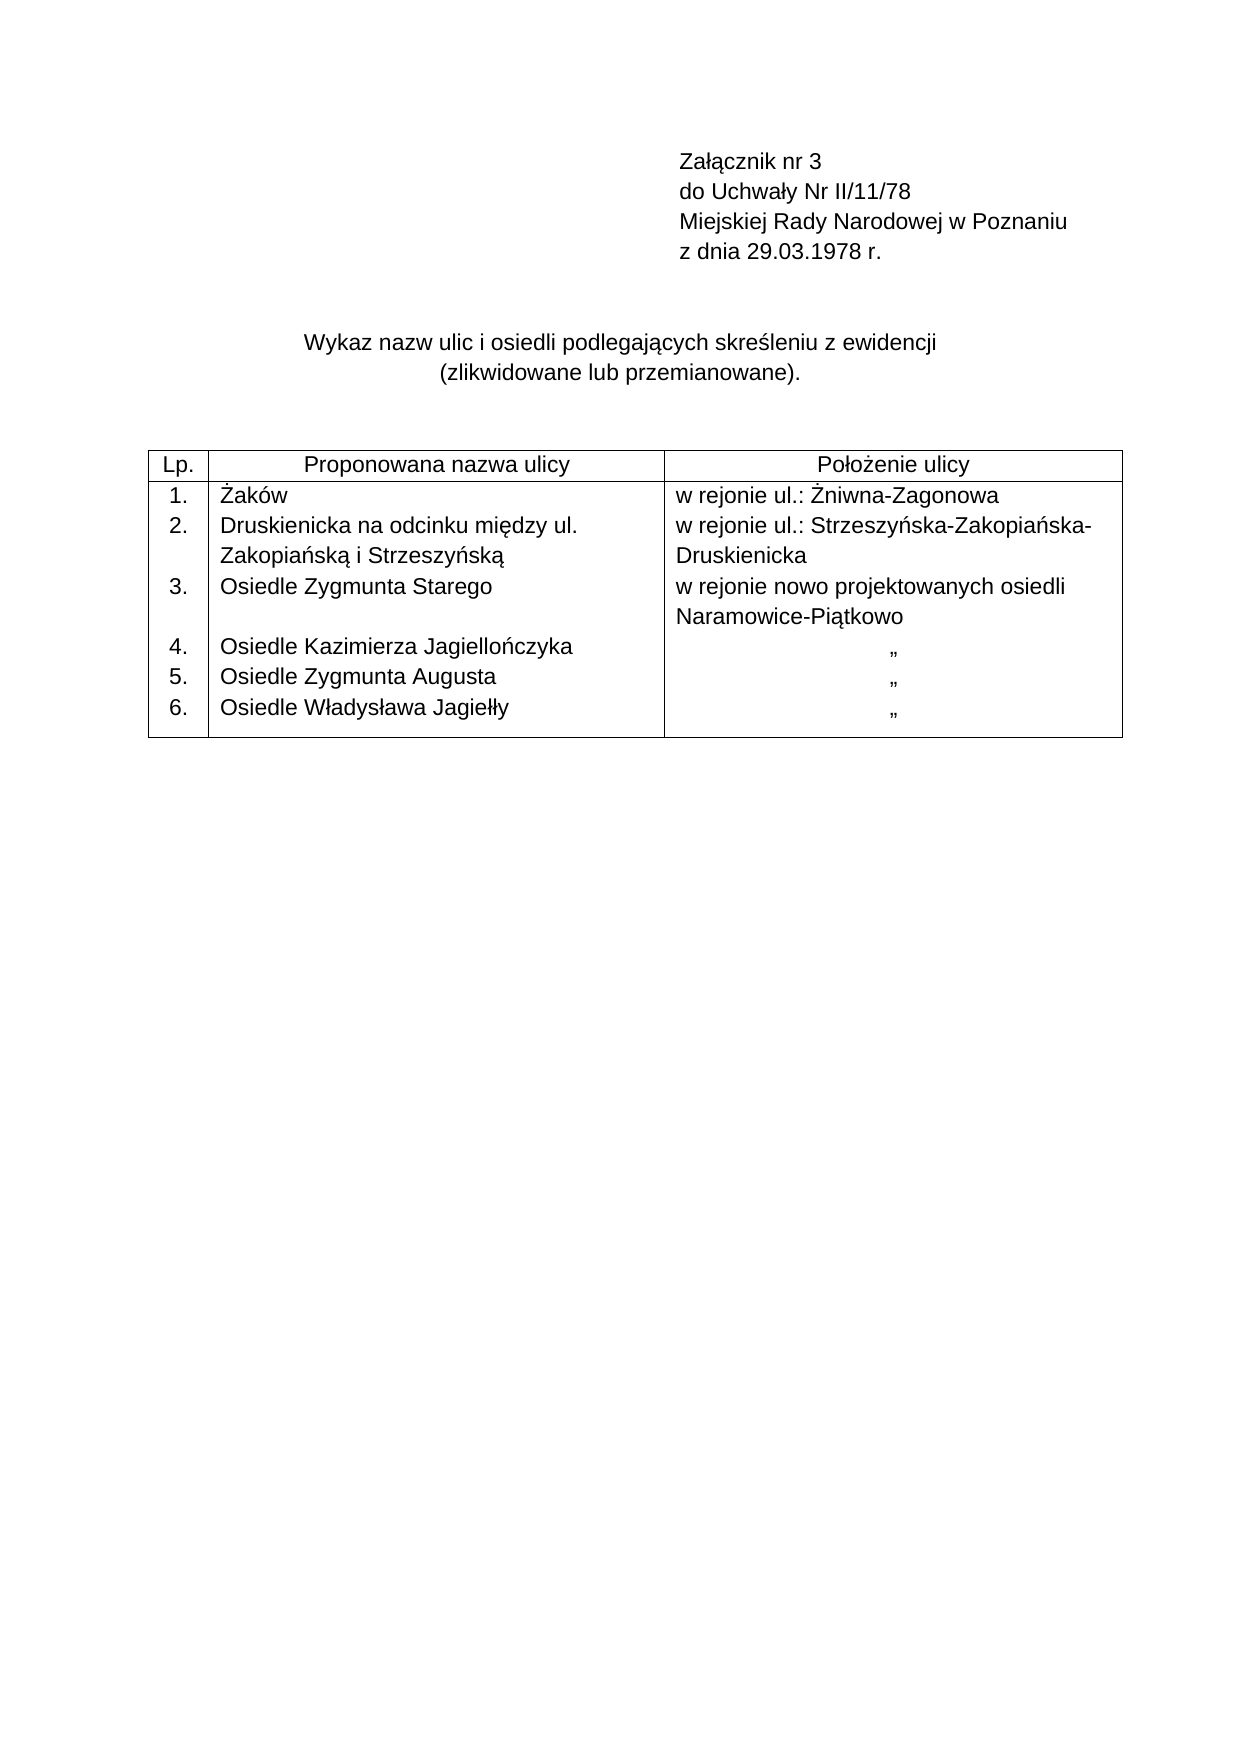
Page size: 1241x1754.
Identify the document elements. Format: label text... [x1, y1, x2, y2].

table_cell Żaków Druskienicka na odcinku między ul. Zakopiańską i Strzeszyńską Osiedle Zygmunta Starego Osiedle Kazimierza Jagiellończyka Osiedle Zygmunta Augusta Osiedle Władysława Jagiełły [209, 482, 664, 737]
table_header Położenie ulicy [665, 451, 1122, 481]
table_cell w rejonie ul.: Żniwna-Zagonowa w rejonie ul.: Strzeszyńska-Zakopiańska-Druskienicka w rejonie nowo projektowanych osiedli Naramowice-Piątkowo „ „ „ [665, 482, 1122, 737]
text Załącznik nr 3 [148, 148, 1093, 174]
text Miejskiej Rady Narodowej w Poznaniu [148, 208, 1093, 234]
text Wykaz nazw ulic i osiedli podlegających skreśleniu z ewidencji [148, 329, 1093, 355]
table_header Lp. [149, 451, 208, 481]
text z dnia 29.03.1978 r. [148, 238, 1093, 264]
text do Uchwały Nr II/11/78 [148, 178, 1093, 204]
table_cell 1. 2. 3. 4. 5. 6. [149, 482, 208, 737]
table_header Proponowana nazwa ulicy [209, 451, 664, 481]
text (zlikwidowane lub przemianowane). [148, 359, 1093, 385]
